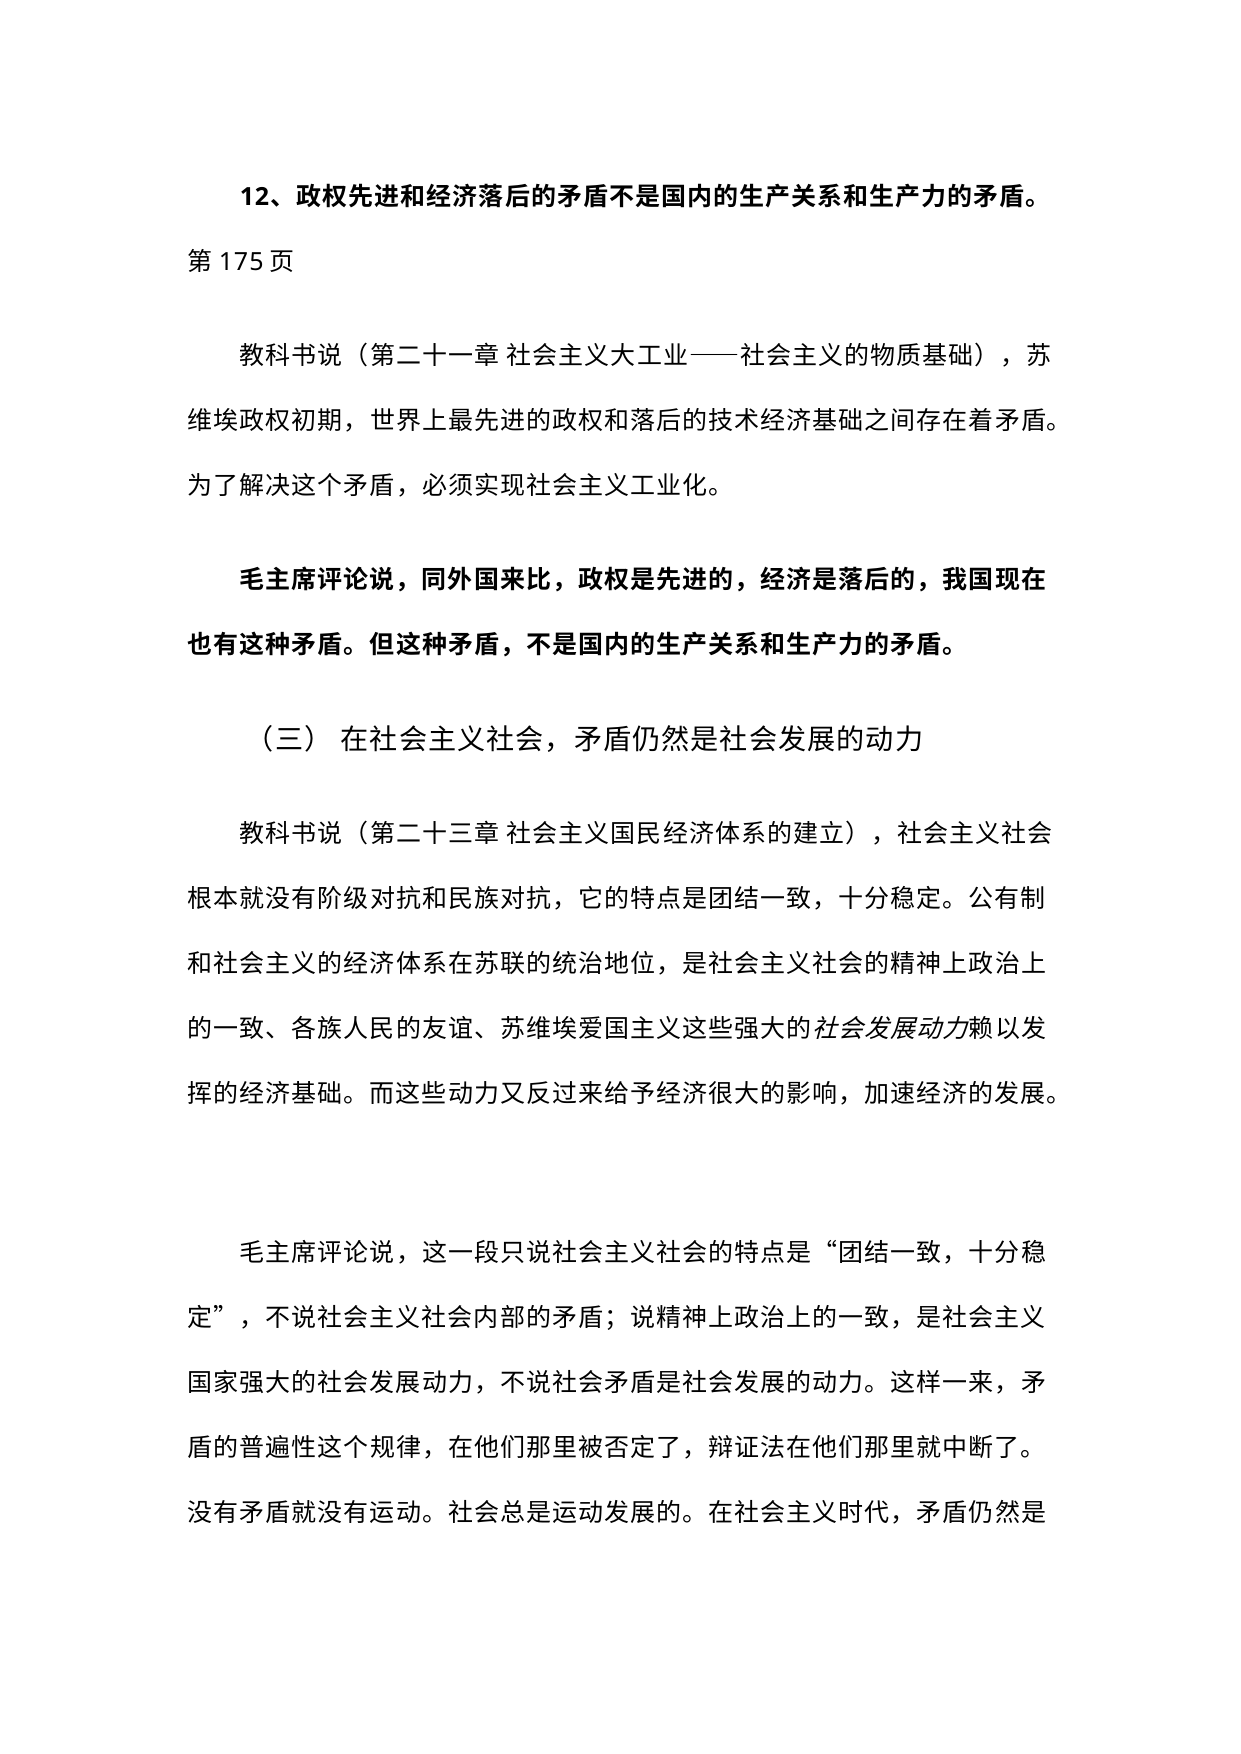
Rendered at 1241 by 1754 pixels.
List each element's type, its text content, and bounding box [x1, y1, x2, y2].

text 教科书说（第二十三章 社会主义国民经济体系的建立），社会主义社会根本就没有阶级对抗和民族对抗，它的特点是团结一致，十分稳定。公有制和社会主义的经济体系在苏联的统治地位，是社会主义社会的精神上政治上的一致、各族人民的友谊、苏维埃爱国主义这些强大的社会发展动力赖以发挥的经济基础。而这些动力又反过来给予经济很大的影响，加速经济的发展。 [187, 799, 1053, 1189]
text 12、政权先进和经济落后的矛盾不是国内的生产关系和生产力的矛盾。第175页 [187, 162, 1053, 292]
text 教科书说（第二十一章 社会主义大工业——社会主义的物质基础），苏维埃政权初期，世界上最先进的政权和落后的技术经济基础之间存在着矛盾。为了解决这个矛盾，必须实现社会主义工业化。 [187, 321, 1053, 516]
text 毛主席评论说，同外国来比，政权是先进的，经济是落后的，我国现在也有这种矛盾。但这种矛盾，不是国内的生产关系和生产力的矛盾。 [187, 545, 1053, 675]
text （三） 在社会主义社会，矛盾仍然是社会发展的动力 [187, 704, 1053, 769]
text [187, 1218, 1053, 1543]
